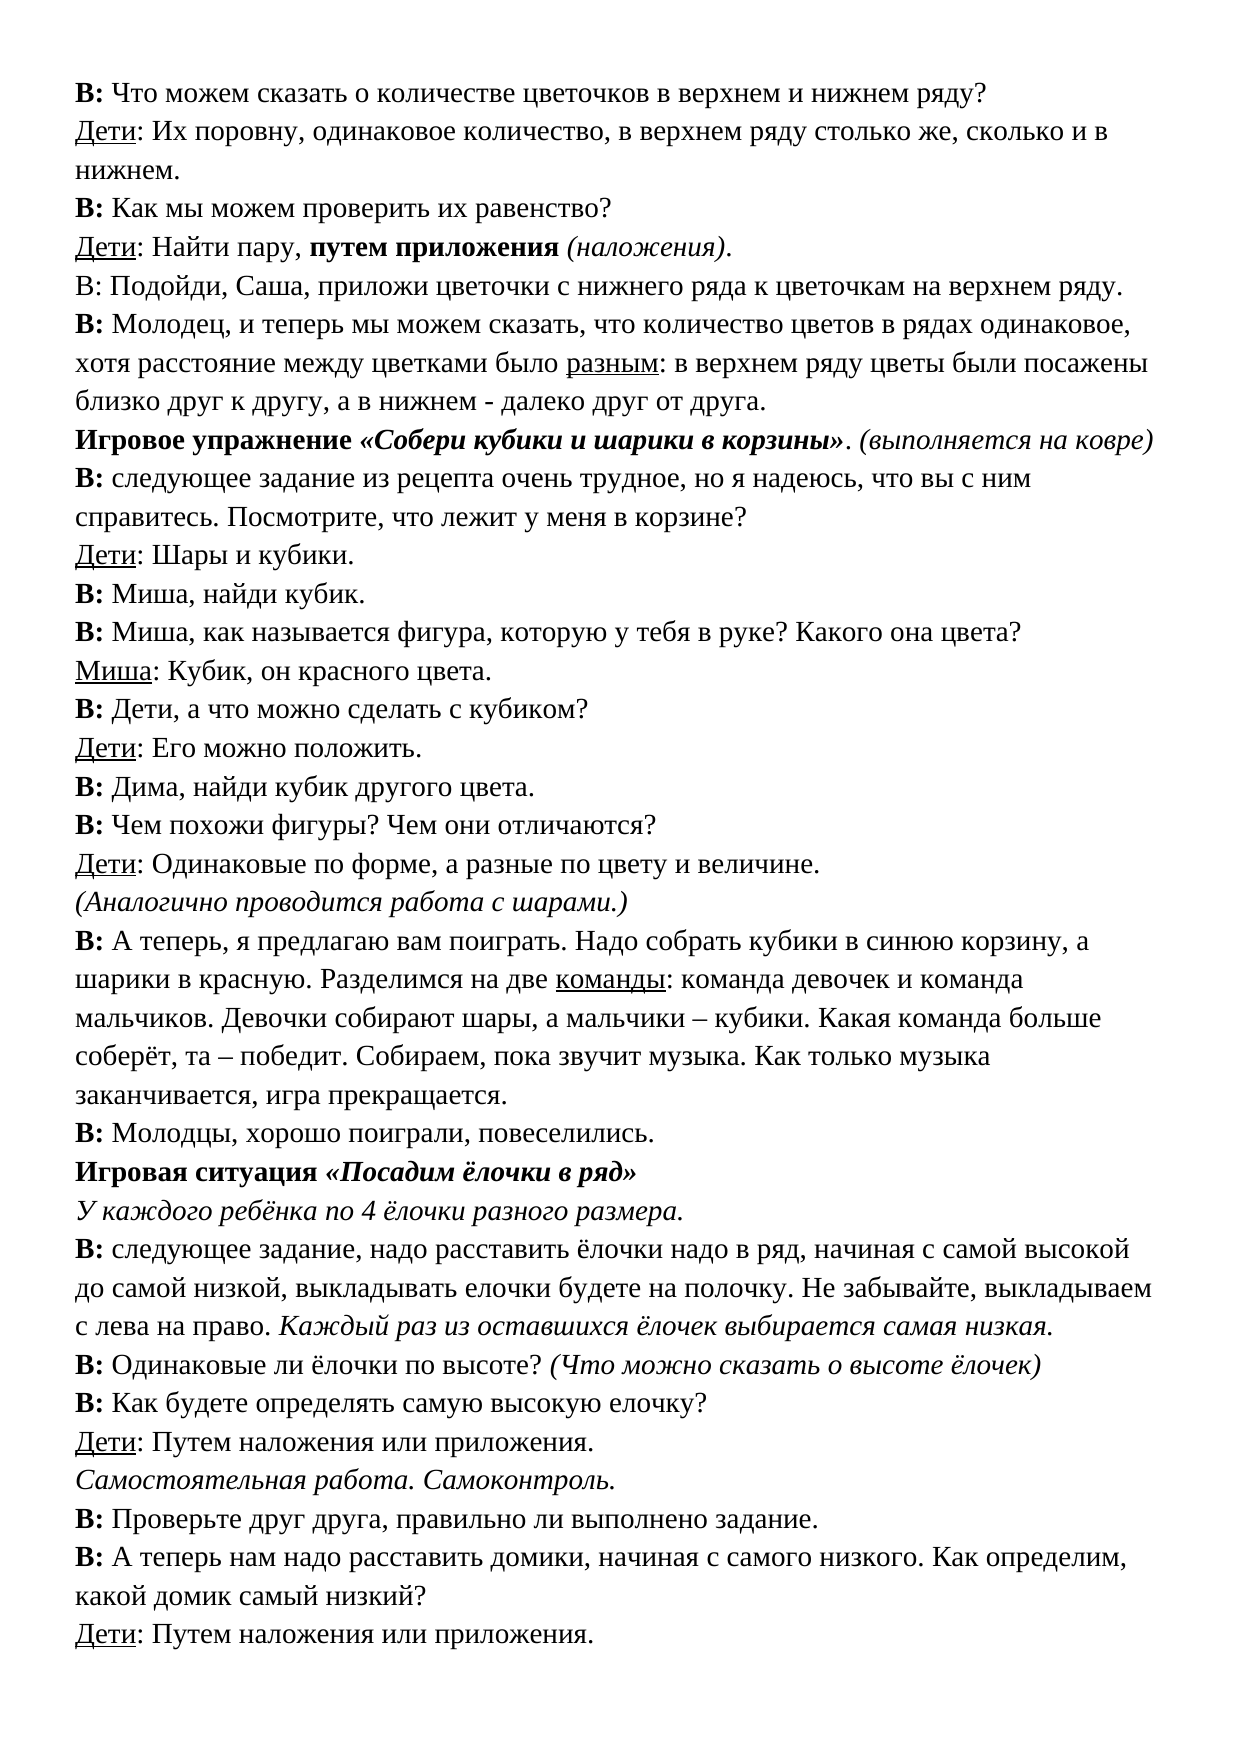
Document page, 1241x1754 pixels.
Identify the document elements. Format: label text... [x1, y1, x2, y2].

text В: Одинаковые ли ёлочки по высоте? (Что можно сказать о высоте ёлочек) [75, 1347, 1165, 1380]
text В: Дима, найди кубик другого цвета. [75, 769, 1165, 802]
text Миша: Кубик, он красного цвета. [75, 653, 1165, 687]
text Дети: Путем наложения или приложения. [75, 1424, 1165, 1457]
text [75, 1501, 1165, 1534]
text В: А теперь нам надо расставить домики, начиная с самого низкого. Как определим, какой домик самый низкий? [75, 1539, 1165, 1612]
text У каждого ребёнка по 4 ёлочки разного размера. [75, 1193, 1165, 1226]
text В: А теперь, я предлагаю вам поиграть. Надо собрать кубики в синюю корзину, а шарики в красную. Разделимся на две команды: команда девочек и команда мальчиков. Девочки собирают шары, а мальчики – кубики. Какая команда больше соберёт, та – победит. Собираем, пока звучит музыка. Как только музыка заканчивается, игра прекращается. [75, 923, 1165, 1111]
text Дети: Шары и кубики. [75, 537, 1165, 571]
text В: Молодец, и теперь мы можем сказать, что количество цветов в рядах одинаковое, хотя расстояние между цветками было разным: в верхнем ряду цветы были посажены близко друг к другу, а в нижнем - далеко друг от друга. [75, 306, 1165, 417]
text Дети: Его можно положить. [75, 730, 1165, 764]
text Самостоятельная работа. Самоконтроль. [75, 1462, 1165, 1496]
text В: Как будете определять самую высокую елочку? [75, 1385, 1165, 1419]
text В: Миша, найди кубик. [75, 576, 1165, 609]
text Дети: Их поровну, одинаковое количество, в верхнем ряду столько же, сколько и в нижнем. [75, 113, 1165, 186]
text В: следующее задание из рецепта очень трудное, но я надеюсь, что вы с ним справитесь. Посмотрите, что лежит у меня в корзине? [75, 460, 1165, 532]
text В: Молодцы, хорошо поиграли, повеселились. [75, 1116, 1165, 1149]
text Дети: Одинаковые по форме, а разные по цвету и величине. [75, 846, 1165, 879]
text В: Как мы можем проверить их равенство? [75, 191, 1165, 224]
text Дети: Найти пару, путем приложения (наложения). [75, 229, 1165, 263]
text В: следующее задание, надо расставить ёлочки надо в ряд, начиная с самой высокой до самой низкой, выкладывать елочки будете на полочку. Не забывайте, выкладываем с лева на право. Каждый раз из оставшихся ёлочек выбирается самая низкая. [75, 1231, 1165, 1342]
text (Аналогично проводится работа с шарами.) [75, 884, 1165, 918]
text Игровая ситуация «Посадим ёлочки в ряд» [75, 1154, 1165, 1188]
text В: Что можем сказать о количестве цветочков в верхнем и нижнем ряду? [75, 75, 1165, 108]
text Игровое упражнение «Собери кубики и шарики в корзины». (выполняется на ковре) [75, 422, 1165, 455]
text В: Чем похожи фигуры? Чем они отличаются? [75, 807, 1165, 841]
text В: Подойди, Саша, приложи цветочки с нижнего ряда к цветочкам на верхнем ряду. [75, 268, 1165, 301]
text В: Миша, как называется фигура, которую у тебя в руке? Какого она цвета? [75, 614, 1165, 648]
text Дети: Путем наложения или приложения. [75, 1617, 1165, 1650]
text В: Дети, а что можно сделать с кубиком? [75, 692, 1165, 725]
